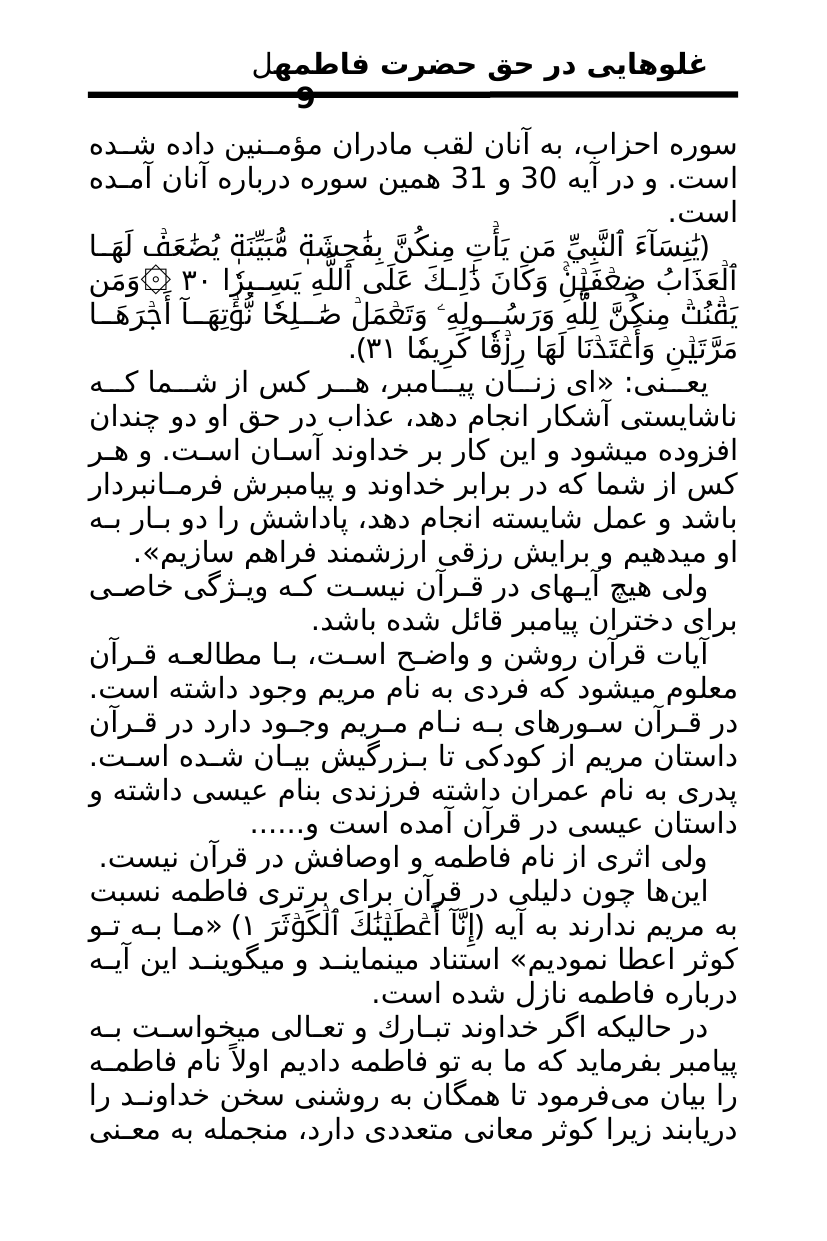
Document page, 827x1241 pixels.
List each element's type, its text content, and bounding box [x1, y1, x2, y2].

text اين‌ها چون دليلی در قرآن برای برتری فاطمه نسبت به مريم ندارند به آيه ﴿إِنَّآ أَعۡطَيۡنَٰكَ ٱلۡكَوۡثَرَ ١﴾ «ما به تو كوثر اعطا نموديم» استناد مینمايند و ميگويند اين آيه درباره فاطمه نازل شده است. [89, 875, 738, 1011]
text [89, 1011, 738, 1146]
text يعنی: «ای زنان پيامبر، هر كس از شما كه ناشايستی آشكار انجام دهد، عذاب در حق او دو چندان افزوده میشود و اين كار بر خداوند آسان است. و هر كس از شما كه در برابر خداوند و پيامبرش فرمانبردار باشد و عمل شايسته انجام دهد، پاداشش را دو بار به او میدهيم و برايش رزقی ارزشمند فراهم سازيم». [89, 365, 738, 569]
text ولی هيچ آيهای در قرآن نيست كه ويژگی خاصی برای دختران پيامبر قائل شده باشد. [89, 569, 738, 637]
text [89, 128, 738, 229]
text آيات قرآن روشن و واضح است، با مطالعه قرآن معلوم میشود كه فردی به نام مريم وجود داشته است. در قرآن سورهای به نام مريم وجود دارد در قرآن داستان مريم از كودكی تا بزرگيش بيان شده است. پدری به نام عمران داشته فرزندی بنام عيسی داشته و داستان عيسی در قرآن آمده است و...... [89, 637, 738, 841]
text ﴿يَٰنِسَآءَ ٱلنَّبِيِّ مَن يَأۡتِ مِنكُنَّ بِفَٰحِشَةٖ مُّبَيِّنَةٖ يُضَٰعَفۡ لَهَا ٱلۡعَذَابُ ضِعۡفَيۡنِۚ وَكَانَ ذَٰلِكَ عَلَى ٱللَّهِ يَسِيرٗا ٣٠ ۞وَمَن يَقۡنُتۡ مِنكُنَّ لِلَّهِ وَرَسُولِهِۦ وَتَعۡمَلۡ صَٰلِحٗا نُّؤۡتِهَآ أَجۡرَهَا مَرَّتَيۡنِ وَأَعۡتَدۡنَا لَهَا رِزۡقٗا كَرِيمٗا ٣١﴾. [89, 229, 738, 365]
text ولی اثری از نام فاطمه و اوصافش در قرآن نيست. [89, 841, 738, 875]
